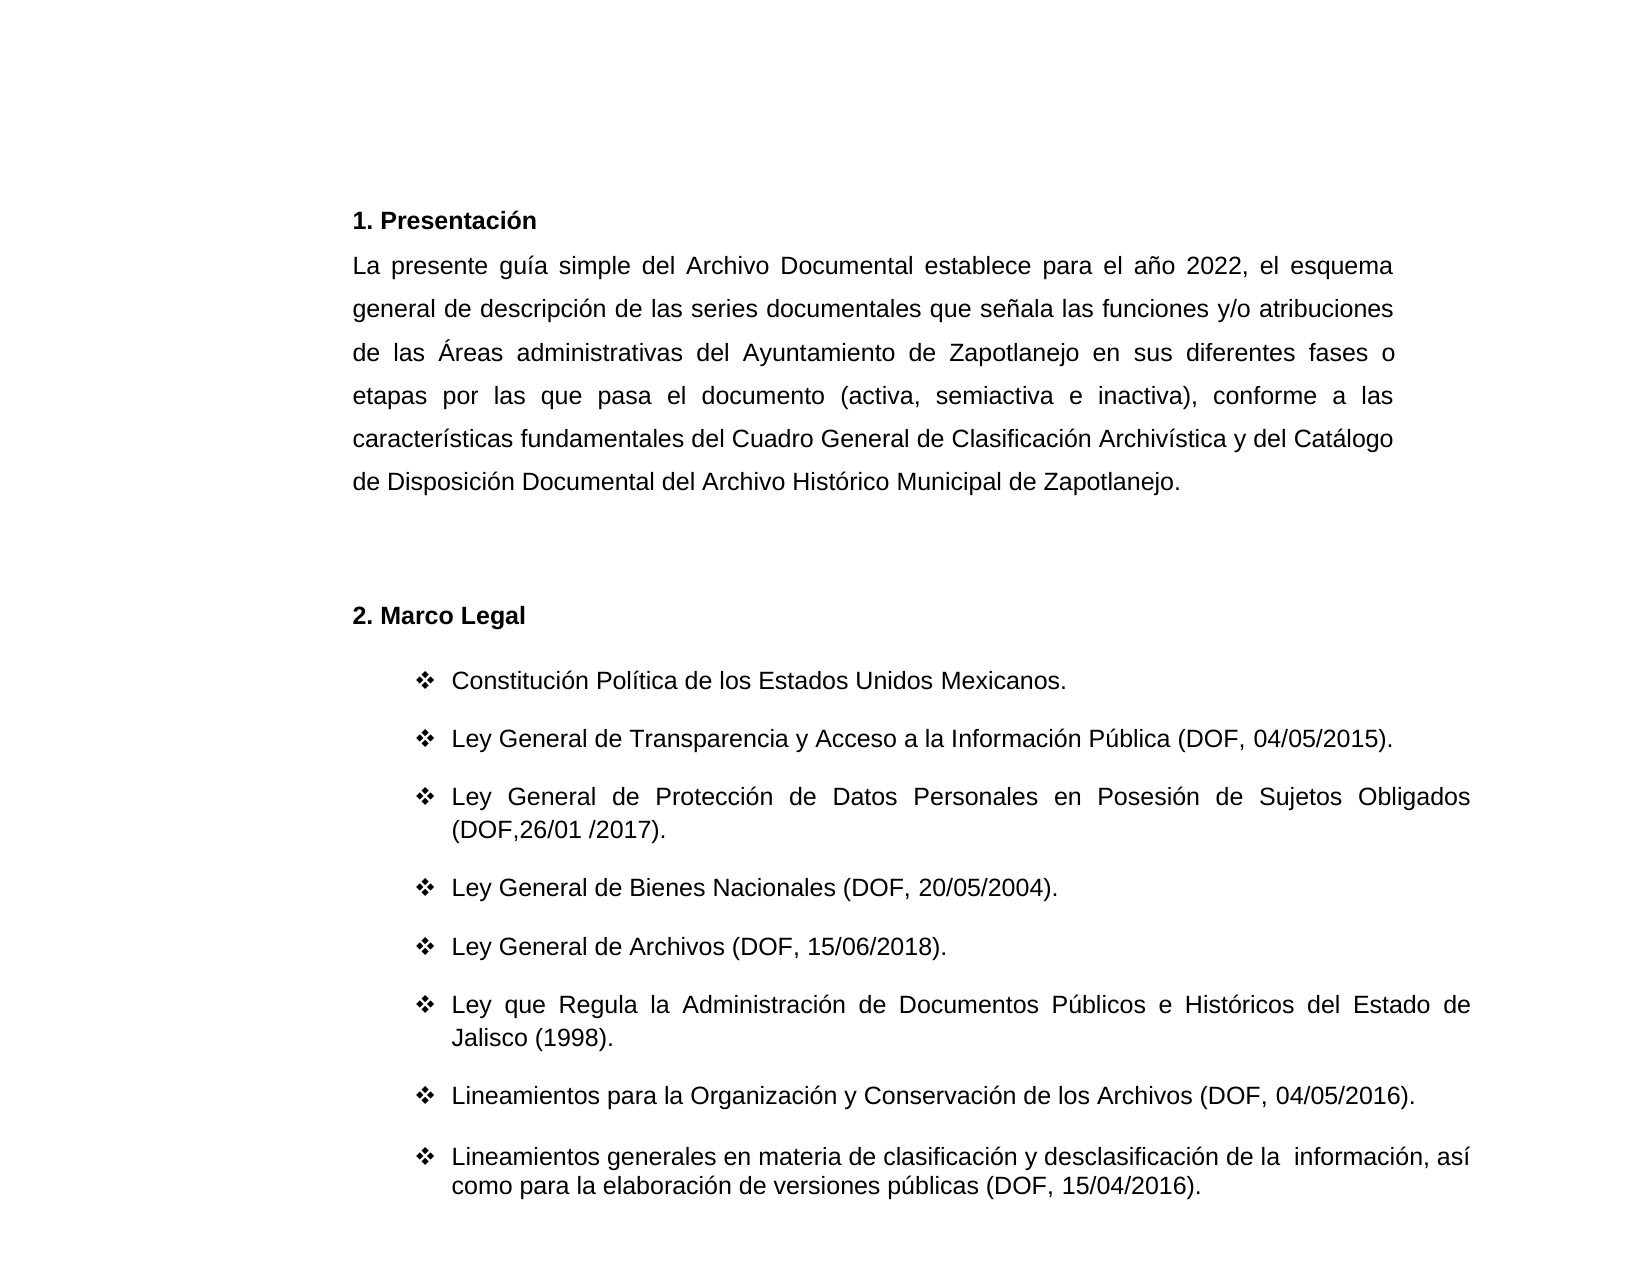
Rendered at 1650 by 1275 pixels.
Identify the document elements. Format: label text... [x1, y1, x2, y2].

list Ley General de Bienes Nacionales (DOF, 20/05/2004). [414, 873, 1472, 902]
list Lineamientos para la Organización y Conservación de los Archivos (DOF, 04/05/2016). [414, 1081, 1472, 1109]
list Lineamientos generales en materia de clasificación y desclasificación de la información, así como para la elaboración de versiones públicas (DOF, 15/04/2016). [414, 1142, 1472, 1200]
list Ley que Regula la Administración de Documentos Públicos e Históricos del Estado de Jalisco (1998). [414, 990, 1472, 1052]
list Ley General de Archivos (DOF, 15/06/2018). [414, 932, 1472, 960]
list Ley General de Protección de Datos Personales en Posesión de Sujetos Obligados (DOF,26/01 /2017). [414, 782, 1472, 844]
list Presentación [352, 206, 1525, 234]
list Ley General de Transparencia y Acceso a la Información Pública (DOF, 04/05/2015). [414, 724, 1472, 753]
list Constitución Política de los Estados Unidos Mexicanos. [414, 666, 1472, 694]
text La presente guía simple del Archivo Documental establece para el año 2022, el esquema general de descripción de las series documentales que señala las funciones y/o atribuciones de las Áreas administrativas del Ayuntamiento de Zapotlanejo en sus diferentes fases o etapas por las que pasa el documento (activa, semiactiva e inactiva), conforme a las características fundamentales del Cuadro General de Clasificación Archivística y del Catálogo de Disposición Documental del Archivo Histórico Municipal de Zapotlanejo. [352, 251, 1396, 496]
list Marco Legal [352, 601, 1525, 629]
